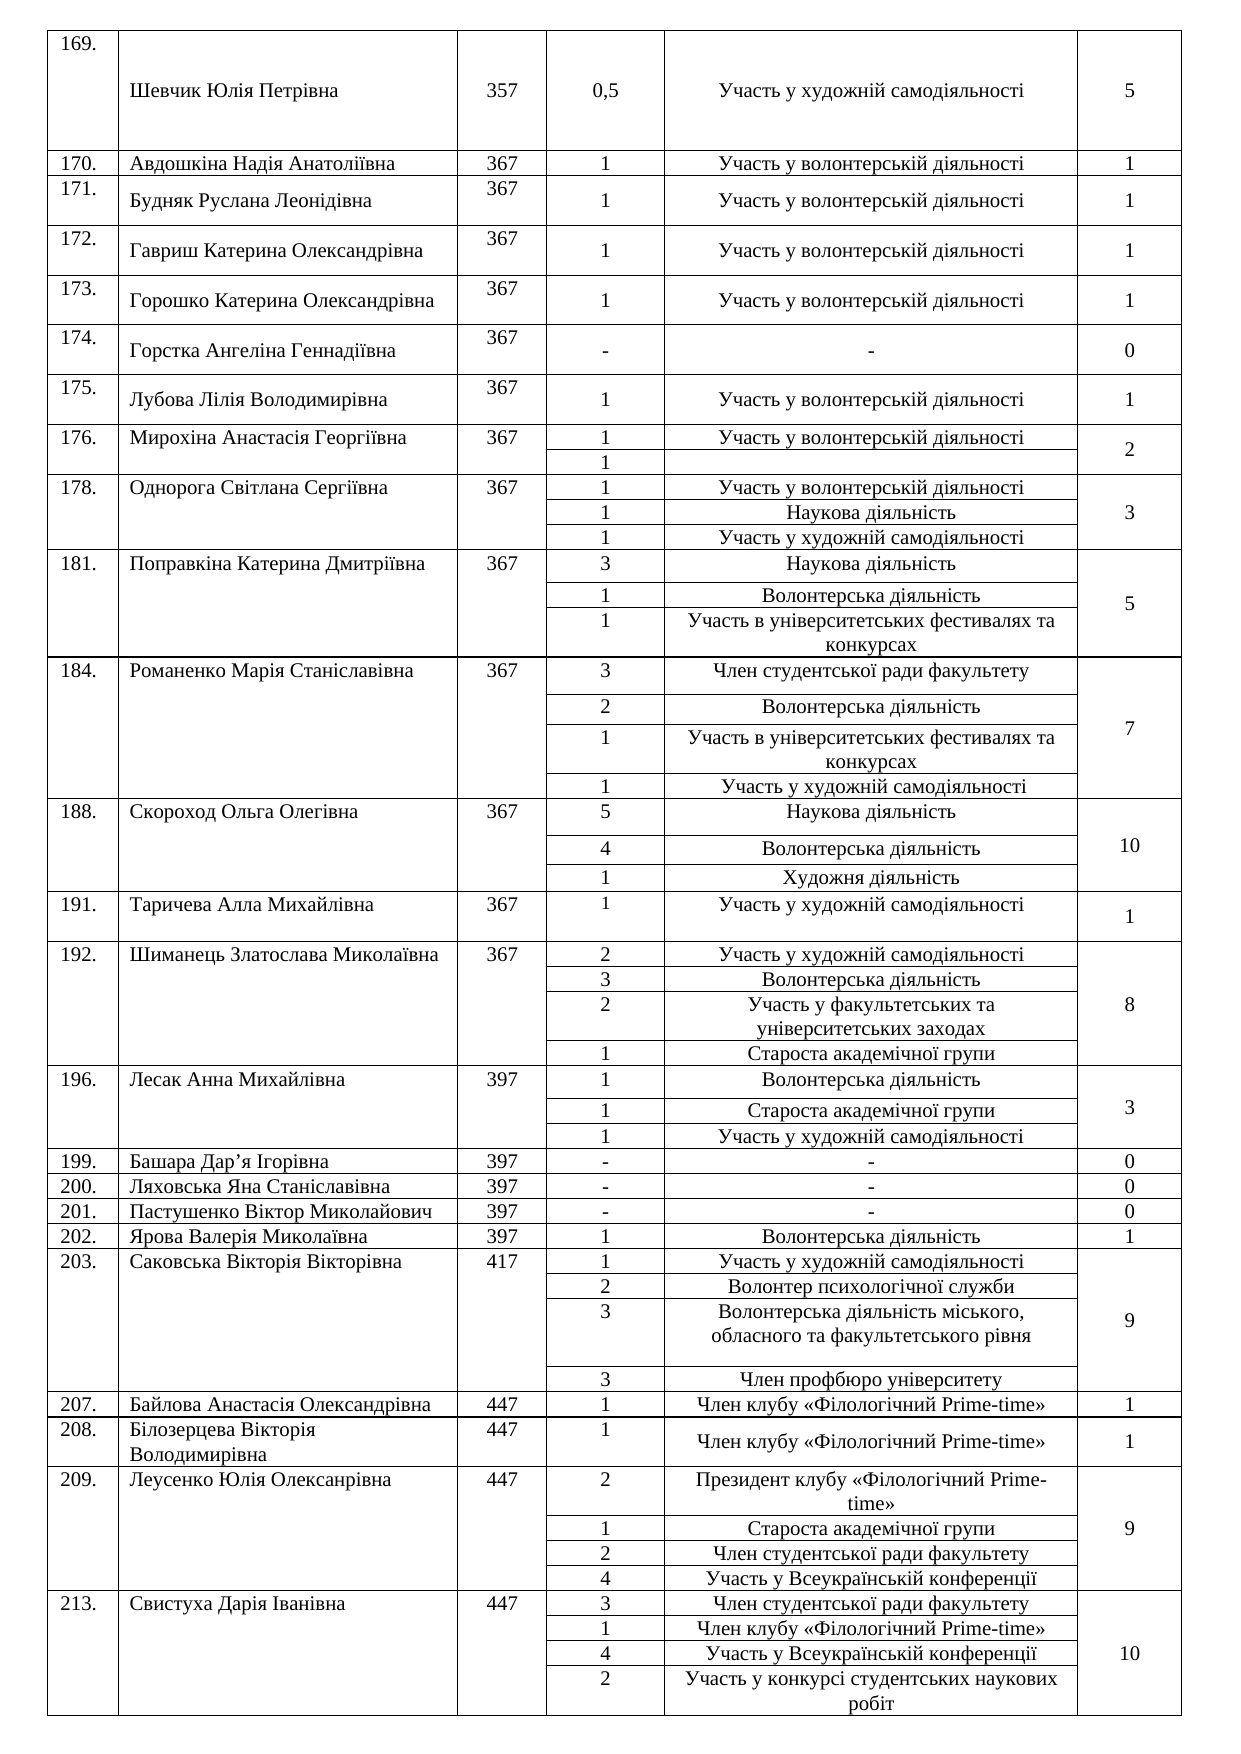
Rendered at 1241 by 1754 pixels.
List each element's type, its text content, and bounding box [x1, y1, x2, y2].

table_cell 4 [547, 836, 664, 863]
table_cell [48, 799, 118, 891]
table_cell Волонтер психологічної служби [665, 1274, 1077, 1298]
table_cell 397 [458, 1066, 546, 1148]
table_cell 367 [458, 942, 546, 1065]
table_cell [48, 942, 118, 1065]
table_cell Участь у Всеукраїнській конференції [665, 1641, 1077, 1665]
table_cell 1 [547, 1066, 664, 1097]
table_cell Участь у Всеукраїнській конференції [665, 1566, 1077, 1590]
table_cell Мирохіна Анастасія Георгіївна [119, 425, 457, 474]
table_cell Участь у художній самодіяльності [665, 525, 1077, 549]
table_cell Шевчик Юлія Петрівна [119, 31, 457, 150]
table_cell [48, 375, 118, 424]
table_cell 367 [458, 176, 546, 225]
table_cell 1 [547, 1249, 664, 1273]
table_cell 1 [547, 276, 664, 324]
table_cell 3 [547, 967, 664, 991]
table_cell Участь у волонтерській діяльності [665, 375, 1077, 424]
table_cell 1 [547, 226, 664, 274]
table_cell Староста академічної групи [665, 1099, 1077, 1122]
table_cell [48, 1467, 118, 1590]
table_cell 1 [547, 1392, 664, 1416]
table_cell Білозерцева Вікторія Володимирівна [119, 1418, 457, 1466]
table_cell 2 [547, 1666, 664, 1714]
table_cell 5 [1078, 550, 1181, 656]
table_cell Наукова діяльність [665, 799, 1077, 835]
table_cell - [547, 1174, 664, 1198]
table_cell Волонтерська діяльність [665, 836, 1077, 863]
table_cell Таричева Алла Михайлівна [119, 892, 457, 941]
table_cell 2 [547, 992, 664, 1040]
table_cell Волонтерська діяльність [665, 967, 1077, 991]
table_cell Член клубу «Філологічний Prime-time» [665, 1418, 1077, 1466]
table_cell 2 [547, 1467, 664, 1515]
table_cell 4 [547, 1641, 664, 1665]
table_cell 2 [547, 1274, 664, 1298]
table_cell Однорога Світлана Сергіївна [119, 475, 457, 549]
table_cell Участь у волонтерській діяльності [665, 425, 1077, 449]
table_cell 367 [458, 425, 546, 474]
table_cell 367 [458, 325, 546, 374]
table_cell 3 [547, 1299, 664, 1366]
table_cell - [665, 325, 1077, 374]
table_cell 7 [1078, 658, 1181, 798]
table_cell Участь у художній самодіяльності [665, 942, 1077, 966]
table_cell [48, 658, 118, 798]
table_cell Поправкіна Катерина Дмитріївна [119, 550, 457, 656]
table_cell - [665, 1174, 1077, 1198]
table_cell Шиманець Златослава Миколаївна [119, 942, 457, 1065]
table_cell Лесак Анна Михайлівна [119, 1066, 457, 1148]
table_cell 3 [547, 1367, 664, 1391]
table_cell 447 [458, 1591, 546, 1714]
table_cell Наукова діяльність [665, 550, 1077, 582]
table_cell 367 [458, 151, 546, 175]
table_cell 1 [547, 176, 664, 225]
table_cell 417 [458, 1249, 546, 1391]
table_cell 3 [1078, 475, 1181, 549]
table_cell 1 [1078, 375, 1181, 424]
table_cell Участь у художній самодіяльності [665, 774, 1077, 798]
table_cell 2 [547, 695, 664, 724]
table_cell Волонтерська діяльність [665, 1224, 1077, 1248]
table_cell [48, 176, 118, 225]
table_cell 1 [547, 375, 664, 424]
table_cell Художня діяльність [665, 865, 1077, 891]
table_cell 397 [458, 1224, 546, 1248]
table_cell 397 [458, 1199, 546, 1223]
table_cell - [547, 1199, 664, 1223]
table_cell 1 [1078, 176, 1181, 225]
table_cell 367 [458, 475, 546, 549]
table_cell [48, 1591, 118, 1714]
table_cell Участь у факультетських та університетських заходах [665, 992, 1077, 1040]
table_cell 9 [1078, 1467, 1181, 1590]
table_cell [48, 226, 118, 274]
table_cell Участь у волонтерській діяльності [665, 475, 1077, 499]
table_cell Лубова Лілія Володимирівна [119, 375, 457, 424]
table_cell - [547, 1149, 664, 1173]
table_cell Участь у волонтерській діяльності [665, 151, 1077, 175]
table_cell Леусенко Юлія Олексанрівна [119, 1467, 457, 1590]
table_cell 1 [1078, 226, 1181, 274]
table_cell Наукова діяльність [665, 500, 1077, 524]
table_cell 367 [458, 276, 546, 324]
table_cell Романенко Марія Станіславівна [119, 658, 457, 798]
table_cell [665, 1616, 1077, 1640]
table_cell [48, 550, 118, 656]
table_cell 10 [1078, 1591, 1181, 1714]
table_cell 1 [547, 892, 664, 941]
table_cell Волонтерська діяльність міського, обласного та факультетського рівня [665, 1299, 1077, 1366]
table_cell Участь у художній самодіяльності [665, 31, 1077, 150]
table_cell [48, 1392, 118, 1416]
table_cell 1 [1078, 151, 1181, 175]
table_cell Участь у художній самодіяльності [665, 892, 1077, 941]
table_cell Староста академічної групи [665, 1516, 1077, 1540]
table_cell Президент клубу «Філологічний Prime-time» [665, 1467, 1077, 1515]
table_cell Саковська Вікторія Вікторівна [119, 1249, 457, 1391]
table_cell 2 [547, 1541, 664, 1565]
table_cell Участь у волонтерській діяльності [665, 276, 1077, 324]
table_cell 447 [458, 1392, 546, 1416]
table_cell Авдошкіна Надія Анатоліївна [119, 151, 457, 175]
table_cell 397 [458, 1149, 546, 1173]
table_cell [48, 425, 118, 474]
table_cell 367 [458, 375, 546, 424]
table_cell 0 [1078, 1174, 1181, 1198]
table_cell 447 [458, 1418, 546, 1466]
table_cell Будняк Руслана Леонідівна [119, 176, 457, 225]
table_cell 367 [458, 658, 546, 798]
table_cell [665, 450, 1077, 474]
table_cell Член студентської ради факультету [665, 658, 1077, 693]
table_cell Ярова Валерія Миколаївна [119, 1224, 457, 1248]
table_cell Член студентської ради факультету [665, 1541, 1077, 1565]
table_cell 447 [458, 1467, 546, 1590]
table_cell 367 [458, 550, 546, 656]
table_cell Волонтерська діяльність [665, 1066, 1077, 1097]
table_cell [48, 276, 118, 324]
table_cell 1 [547, 450, 664, 474]
table_cell Участь у художній самодіяльності [665, 1249, 1077, 1273]
table_cell 1 [547, 1224, 664, 1248]
table_cell Байлова Анастасія Олександрівна [119, 1392, 457, 1416]
table_cell 1 [547, 583, 664, 607]
table_cell [48, 1066, 118, 1148]
table_cell 1 [547, 1418, 664, 1466]
table_cell 1 [547, 1516, 664, 1540]
table_cell Участь у волонтерській діяльності [665, 176, 1077, 225]
table_cell 8 [1078, 942, 1181, 1065]
table_cell 9 [1078, 1249, 1181, 1391]
table_cell Член студентської ради факультету [665, 1591, 1077, 1615]
table_cell 1 [547, 1041, 664, 1065]
table_cell 1 [547, 725, 664, 773]
table_cell Башара Дар’я Ігорівна [119, 1149, 457, 1173]
table_cell 1 [1078, 892, 1181, 941]
table_cell - [665, 1149, 1077, 1173]
table_cell Свистуха Дарія Іванівна [119, 1591, 457, 1714]
table_cell [48, 1249, 118, 1391]
table_cell - [665, 1199, 1077, 1223]
table_cell 1 [547, 151, 664, 175]
table_cell 1 [547, 1616, 664, 1640]
table_cell 0 [1078, 1199, 1181, 1223]
table_cell Староста академічної групи [665, 1041, 1077, 1065]
table_cell [48, 1418, 118, 1466]
table_cell 1 [1078, 1418, 1181, 1466]
table_cell 1 [547, 865, 664, 891]
table_cell 1 [547, 1124, 664, 1148]
table_cell Участь у волонтерській діяльності [665, 226, 1077, 274]
table_cell 1 [547, 500, 664, 524]
table_cell 3 [547, 658, 664, 693]
table_cell 2 [1078, 425, 1181, 474]
table_cell [48, 1199, 118, 1223]
table_cell [48, 151, 118, 175]
table_cell [48, 1224, 118, 1248]
table_cell 367 [458, 226, 546, 274]
table_cell 1 [547, 425, 664, 449]
table_cell 0,5 [547, 31, 664, 150]
table_cell 1 [1078, 1224, 1181, 1248]
table_cell Ляховська Яна Станіславівна [119, 1174, 457, 1198]
table_cell [48, 1174, 118, 1198]
table_cell 4 [547, 1566, 664, 1590]
table_cell [48, 892, 118, 941]
table_cell 0 [1078, 1149, 1181, 1173]
table_cell 0 [1078, 325, 1181, 374]
table_cell 1 [547, 525, 664, 549]
table_cell 1 [547, 475, 664, 499]
table_cell 1 [547, 1099, 664, 1122]
table_cell Пастушенко Віктор Миколайович [119, 1199, 457, 1223]
table_cell 3 [547, 550, 664, 582]
table_cell Гавриш Катерина Олександрівна [119, 226, 457, 274]
table_cell [48, 325, 118, 374]
table_cell Волонтерська діяльність [665, 583, 1077, 607]
table_cell [48, 475, 118, 549]
table_cell 2 [547, 942, 664, 966]
table_cell [48, 1149, 118, 1173]
table_cell 367 [458, 799, 546, 891]
table_cell 357 [458, 31, 546, 150]
table_cell Волонтерська діяльність [665, 695, 1077, 724]
table_cell 367 [458, 892, 546, 941]
table_cell Член профбюро університету [665, 1367, 1077, 1391]
table_cell Участь у художній самодіяльності [665, 1124, 1077, 1148]
table_cell Горошко Катерина Олександрівна [119, 276, 457, 324]
table_cell Участь в університетських фестивалях та конкурсах [665, 725, 1077, 773]
table_cell - [547, 325, 664, 374]
table_cell 5 [1078, 31, 1181, 150]
table_cell 397 [458, 1174, 546, 1198]
table_cell [48, 31, 118, 150]
table_cell 1 [1078, 276, 1181, 324]
table_cell 3 [1078, 1066, 1181, 1148]
table_cell Скороход Ольга Олегівна [119, 799, 457, 891]
table_cell Участь в університетських фестивалях та конкурсах [665, 608, 1077, 656]
table_cell 1 [547, 608, 664, 656]
table_cell Горстка Ангеліна Геннадіївна [119, 325, 457, 374]
table_cell Участь у конкурсі студентських наукових робіт [665, 1666, 1077, 1714]
table_cell 3 [547, 1591, 664, 1615]
table_cell 5 [547, 799, 664, 835]
table_cell Член клубу «Філологічний Prime-time» [665, 1392, 1077, 1416]
table_cell 1 [1078, 1392, 1181, 1416]
table_cell 1 [547, 774, 664, 798]
table_cell 10 [1078, 799, 1181, 891]
